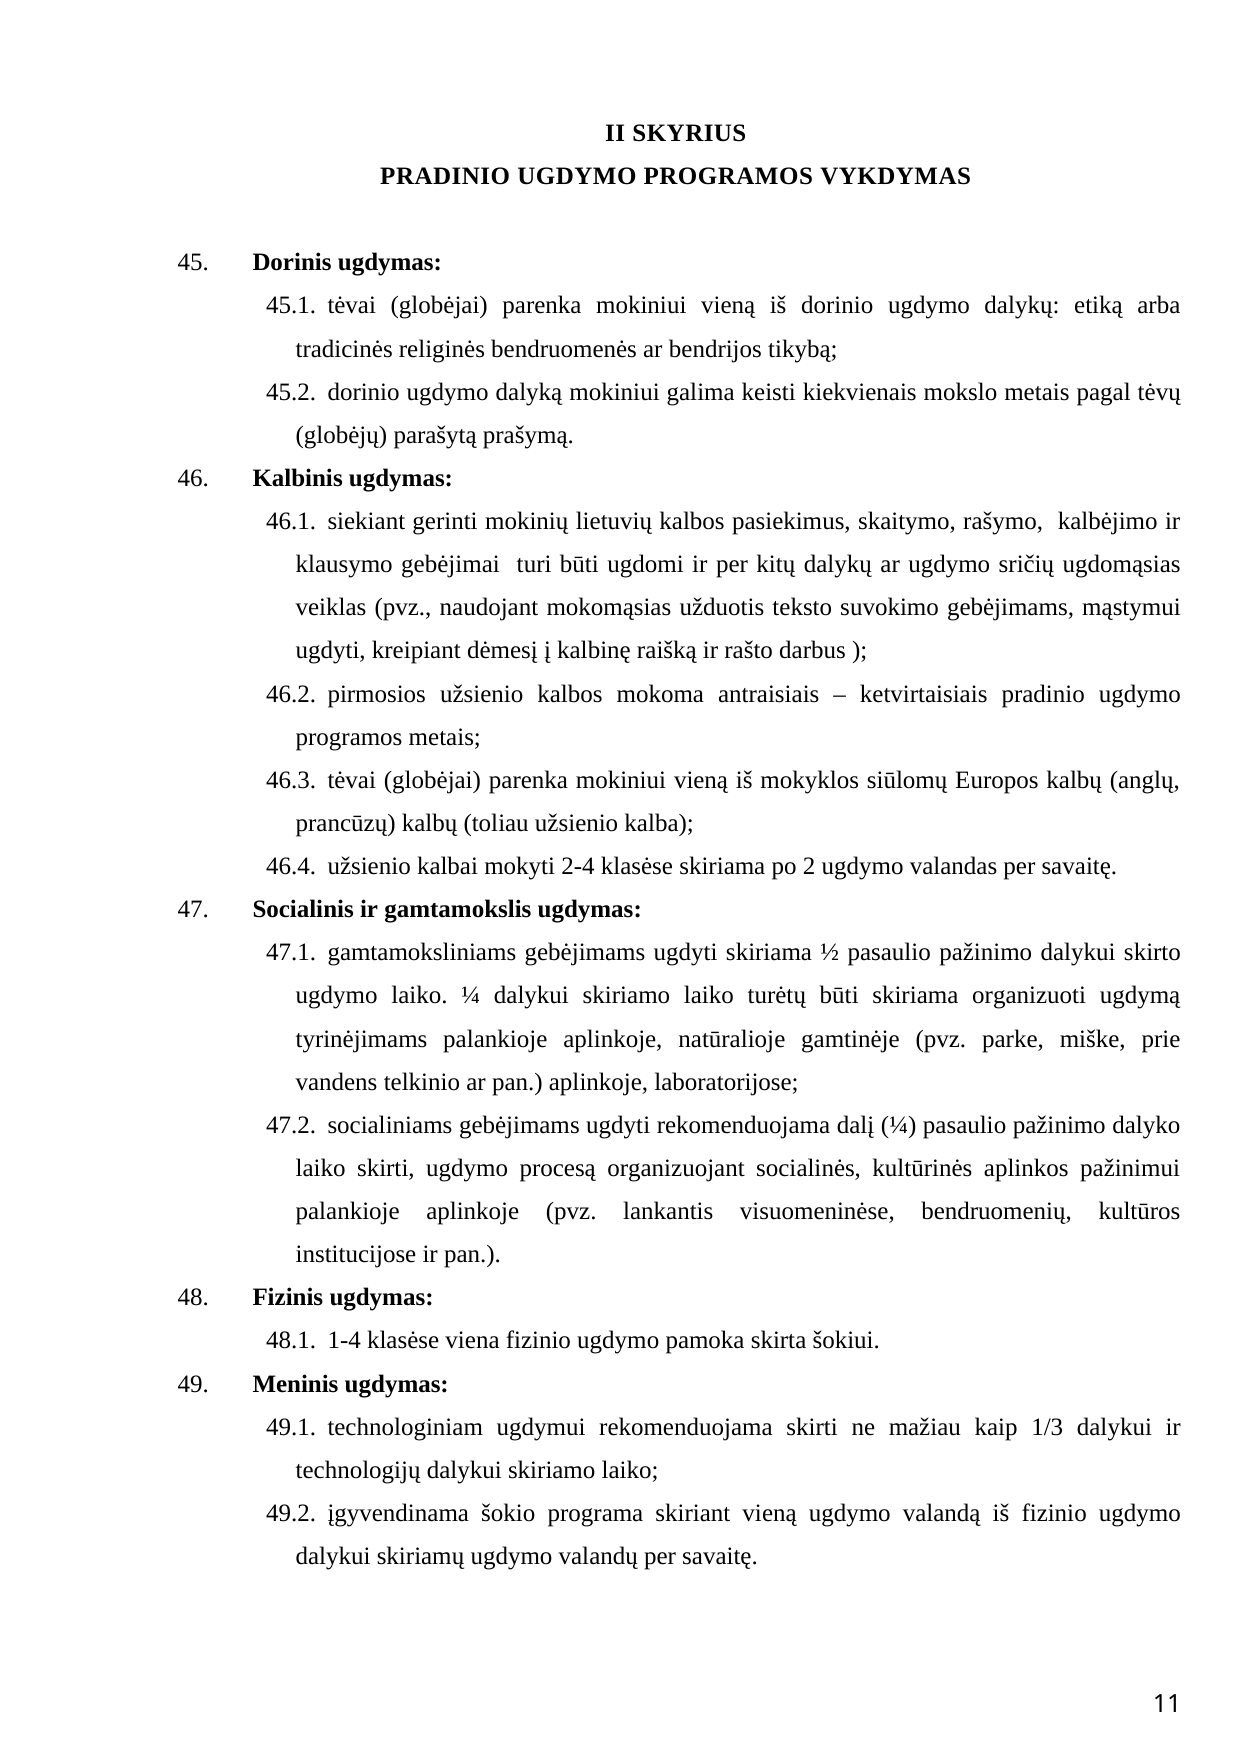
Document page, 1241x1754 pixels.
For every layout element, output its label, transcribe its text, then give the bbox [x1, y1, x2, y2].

subtitle II SKYRIUS [177, 118, 1174, 147]
list pirmosios užsienio kalbos mokoma antraisiais – ketvirtaisiais pradinio ugdymo programos metais; [266, 679, 1181, 751]
list Socialinis ir gamtamokslis ugdymas: [177, 894, 1181, 923]
list Meninis ugdymas: [177, 1369, 1181, 1397]
list užsienio kalbai mokyti 2-4 klasėse skiriama po 2 ugdymo valandas per savaitę. [266, 851, 1181, 880]
list Kalbinis ugdymas: [177, 463, 1181, 492]
list tėvai (globėjai) parenka mokiniui vieną iš mokyklos siūlomų Europos kalbų (anglų, prancūzų) kalbų (toliau užsienio kalba); [266, 765, 1181, 837]
list Fizinis ugdymas: [177, 1282, 1181, 1311]
list socialiniams gebėjimams ugdyti rekomenduojama dalį (¼) pasaulio pažinimo dalyko laiko skirti, ugdymo procesą organizuojant socialinės, kultūrinės aplinkos pažinimui palankioje aplinkoje (pvz. lankantis visuomeninėse, bendruomenių, kultūros institucijose ir pan.). [266, 1110, 1181, 1268]
list įgyvendinama šokio programa skiriant vieną ugdymo valandą iš fizinio ugdymo dalykui skiriamų ugdymo valandų per savaitę. [266, 1498, 1181, 1570]
list 1-4 klasėse viena fizinio ugdymo pamoka skirta šokiui. [266, 1326, 1181, 1354]
list gamtamoksliniams gebėjimams ugdyti skiriama ½ pasaulio pažinimo dalykui skirto ugdymo laiko. ¼ dalykui skiriamo laiko turėtų būti skiriama organizuoti ugdymą tyrinėjimams palankioje aplinkoje, natūralioje gamtinėje (pvz. parke, miške, prie vandens telkinio ar pan.) aplinkoje, laboratorijose; [266, 937, 1181, 1096]
list dorinio ugdymo dalyką mokiniui galima keisti kiekvienais mokslo metais pagal tėvų (globėjų) parašytą prašymą. [266, 377, 1181, 449]
list siekiant gerinti mokinių lietuvių kalbos pasiekimus, skaitymo, rašymo, kalbėjimo ir klausymo gebėjimai turi būti ugdomi ir per kitų dalykų ar ugdymo sričių ugdomąsias veiklas (pvz., naudojant mokomąsias užduotis teksto suvokimo gebėjimams, mąstymui ugdyti, kreipiant dėmesį į kalbinę raišką ir rašto darbus ); [266, 506, 1181, 664]
subtitle PRADINIO UGDYMO PROGRAMOS VYKDYMAS [177, 161, 1174, 190]
list technologiniam ugdymui rekomenduojama skirti ne mažiau kaip 1/3 dalykui ir technologijų dalykui skiriamo laiko; [266, 1412, 1181, 1484]
list Dorinis ugdymas: [177, 247, 1181, 276]
list tėvai (globėjai) parenka mokiniui vieną iš dorinio ugdymo dalykų: etiką arba tradicinės religinės bendruomenės ar bendrijos tikybą; [266, 291, 1181, 362]
